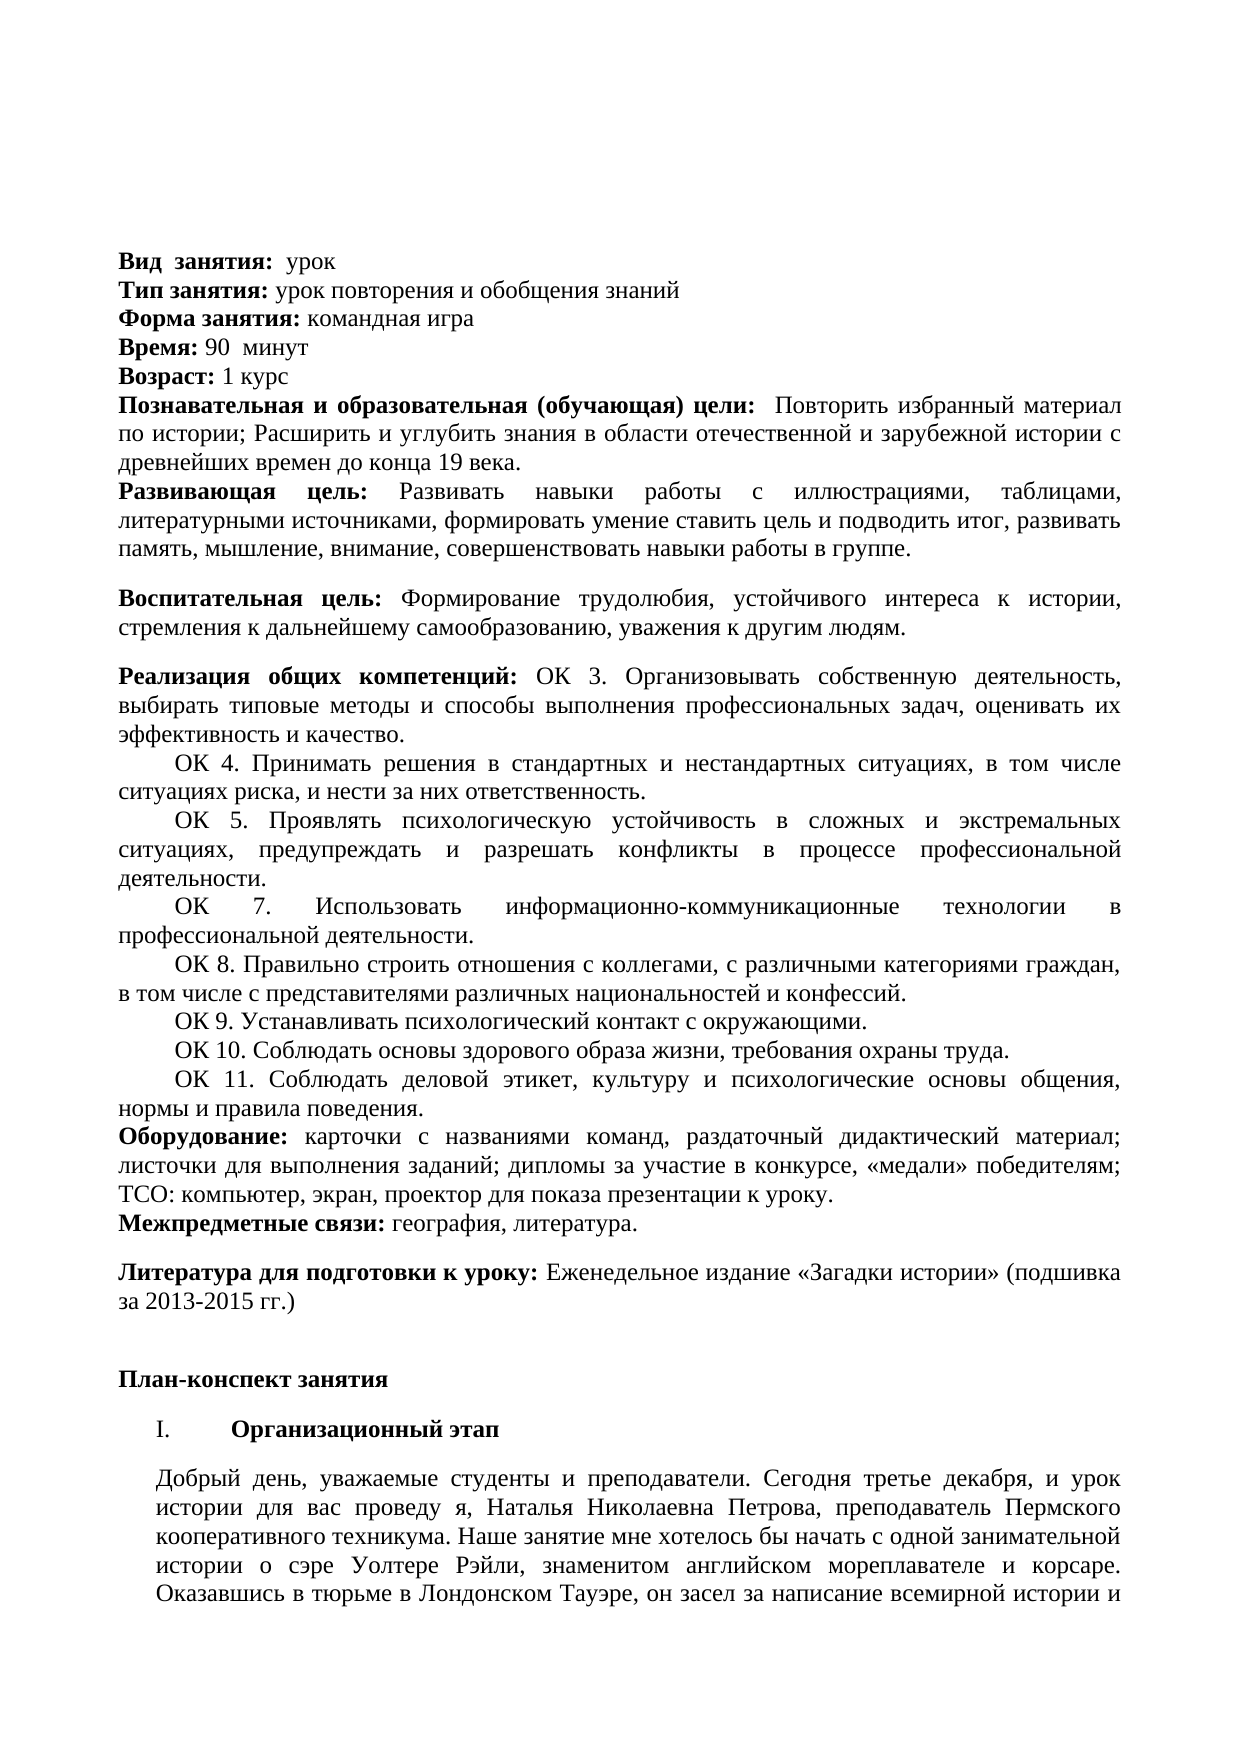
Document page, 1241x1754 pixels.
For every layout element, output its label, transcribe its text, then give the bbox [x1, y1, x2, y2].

text План-конспект занятия [118, 1364, 1122, 1393]
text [156, 1463, 1122, 1607]
text Время: 90 минут [118, 332, 1122, 361]
list Организационный этап [156, 1414, 1122, 1443]
text Развивающая цель: Развивать навыки работы с иллюстрациями, таблицами, литературными источниками, формировать умение ставить цель и подводить итог, развивать память, мышление, внимание, совершенствовать навыки работы в группе. [118, 476, 1122, 562]
text Познавательная и образовательная (обучающая) цели: Повторить избранный материал по истории; Расширить и углубить знания в области отечественной и зарубежной истории с древнейших времен до конца 19 века. [118, 390, 1122, 476]
text Тип занятия: урок повторения и обобщения знаний [118, 275, 1122, 303]
text ОК 4. Принимать решения в стандартных и нестандартных ситуациях, в том числе ситуациях риска, и нести за них ответственность. [118, 748, 1122, 805]
text Возраст: 1 курс [118, 361, 1122, 390]
text ОК 8. Правильно строить отношения с коллегами, с различными категориями граждан, в том числе с представителями различных национальностей и конфессий. [118, 949, 1122, 1006]
text Форма занятия: командная игра [118, 303, 1122, 332]
text Вид занятия: урок [118, 246, 1122, 275]
list ОК 10. Соблюдать основы здорового образа жизни, требования охраны труда. [118, 1035, 1122, 1064]
text Литература для подготовки к уроку: Еженедельное издание «Загадки истории» (подшивка за 2013-2015 гг.) [118, 1257, 1122, 1315]
text ОК 5. Проявлять психологическую устойчивость в сложных и экстремальных ситуациях, предупреждать и разрешать конфликты в процессе профессиональной деятельности. [118, 805, 1122, 891]
text ОК 9. Устанавливать психологический контакт с окружающими. [118, 1006, 1122, 1035]
text Межпредметные связи: география, литература. [118, 1208, 1122, 1236]
text Реализация общих компетенций: ОК 3. Организовывать собственную деятельность, выбирать типовые методы и способы выполнения профессиональных задач, оценивать их эффективность и качество. [118, 661, 1122, 748]
text Оборудование: карточки с названиями команд, раздаточный дидактический материал; листочки для выполнения заданий; дипломы за участие в конкурсе, «медали» победителям; ТСО: компьютер, экран, проектор для показа презентации к уроку. [118, 1121, 1122, 1208]
text Воспитательная цель: Формирование трудолюбия, устойчивого интереса к истории, стремления к дальнейшему самообразованию, уважения к другим людям. [118, 583, 1122, 641]
list ОК 11. Соблюдать деловой этикет, культуру и психологические основы общения, нормы и правила поведения. [118, 1064, 1122, 1121]
text ОК 7. Использовать информационно-коммуникационные технологии в профессиональной деятельности. [118, 891, 1122, 949]
